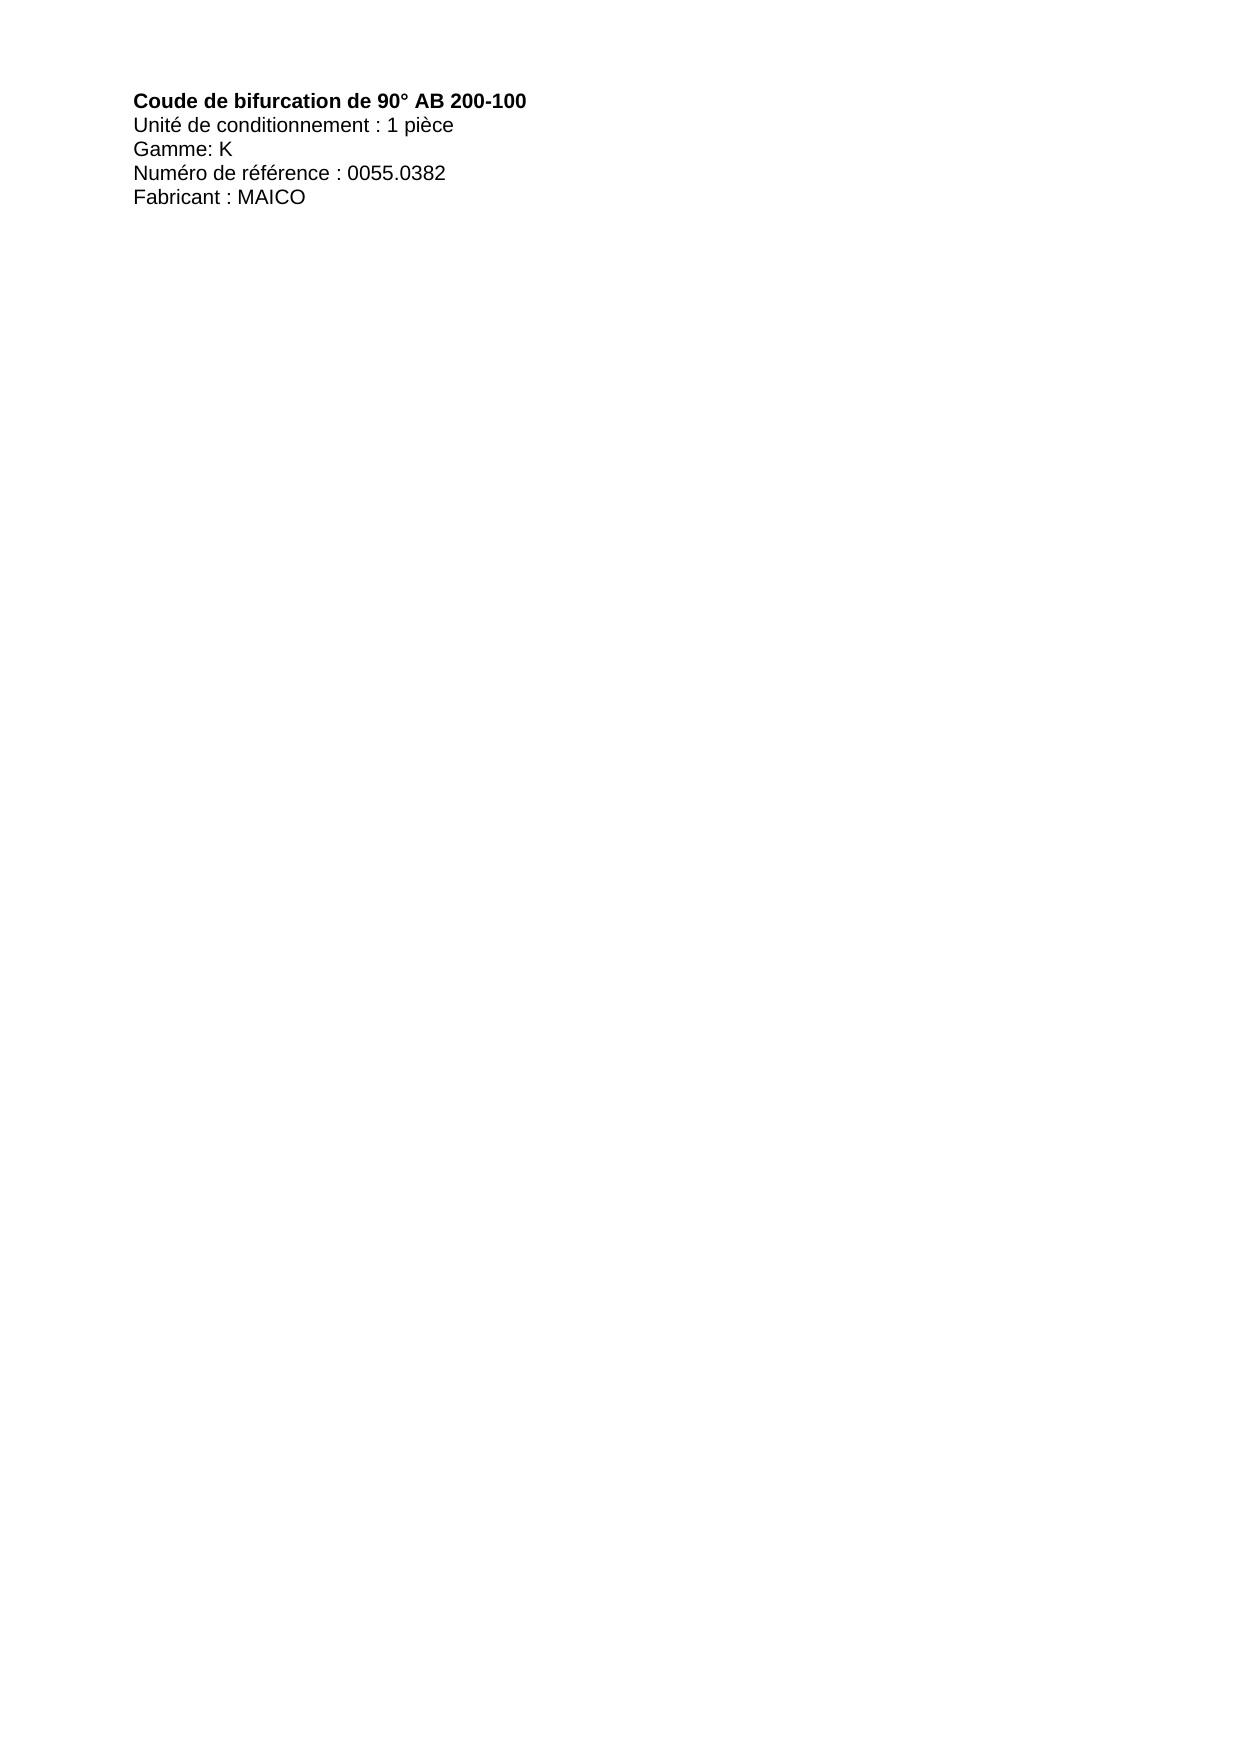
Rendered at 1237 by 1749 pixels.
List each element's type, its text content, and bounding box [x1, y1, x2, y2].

text Coude de bifurcation de 90° AB 200-100Unité de conditionnement : 1 pièceGamme: K Numéro de référence : 0055.0382Fabricant : MAICO [133, 89, 1148, 208]
